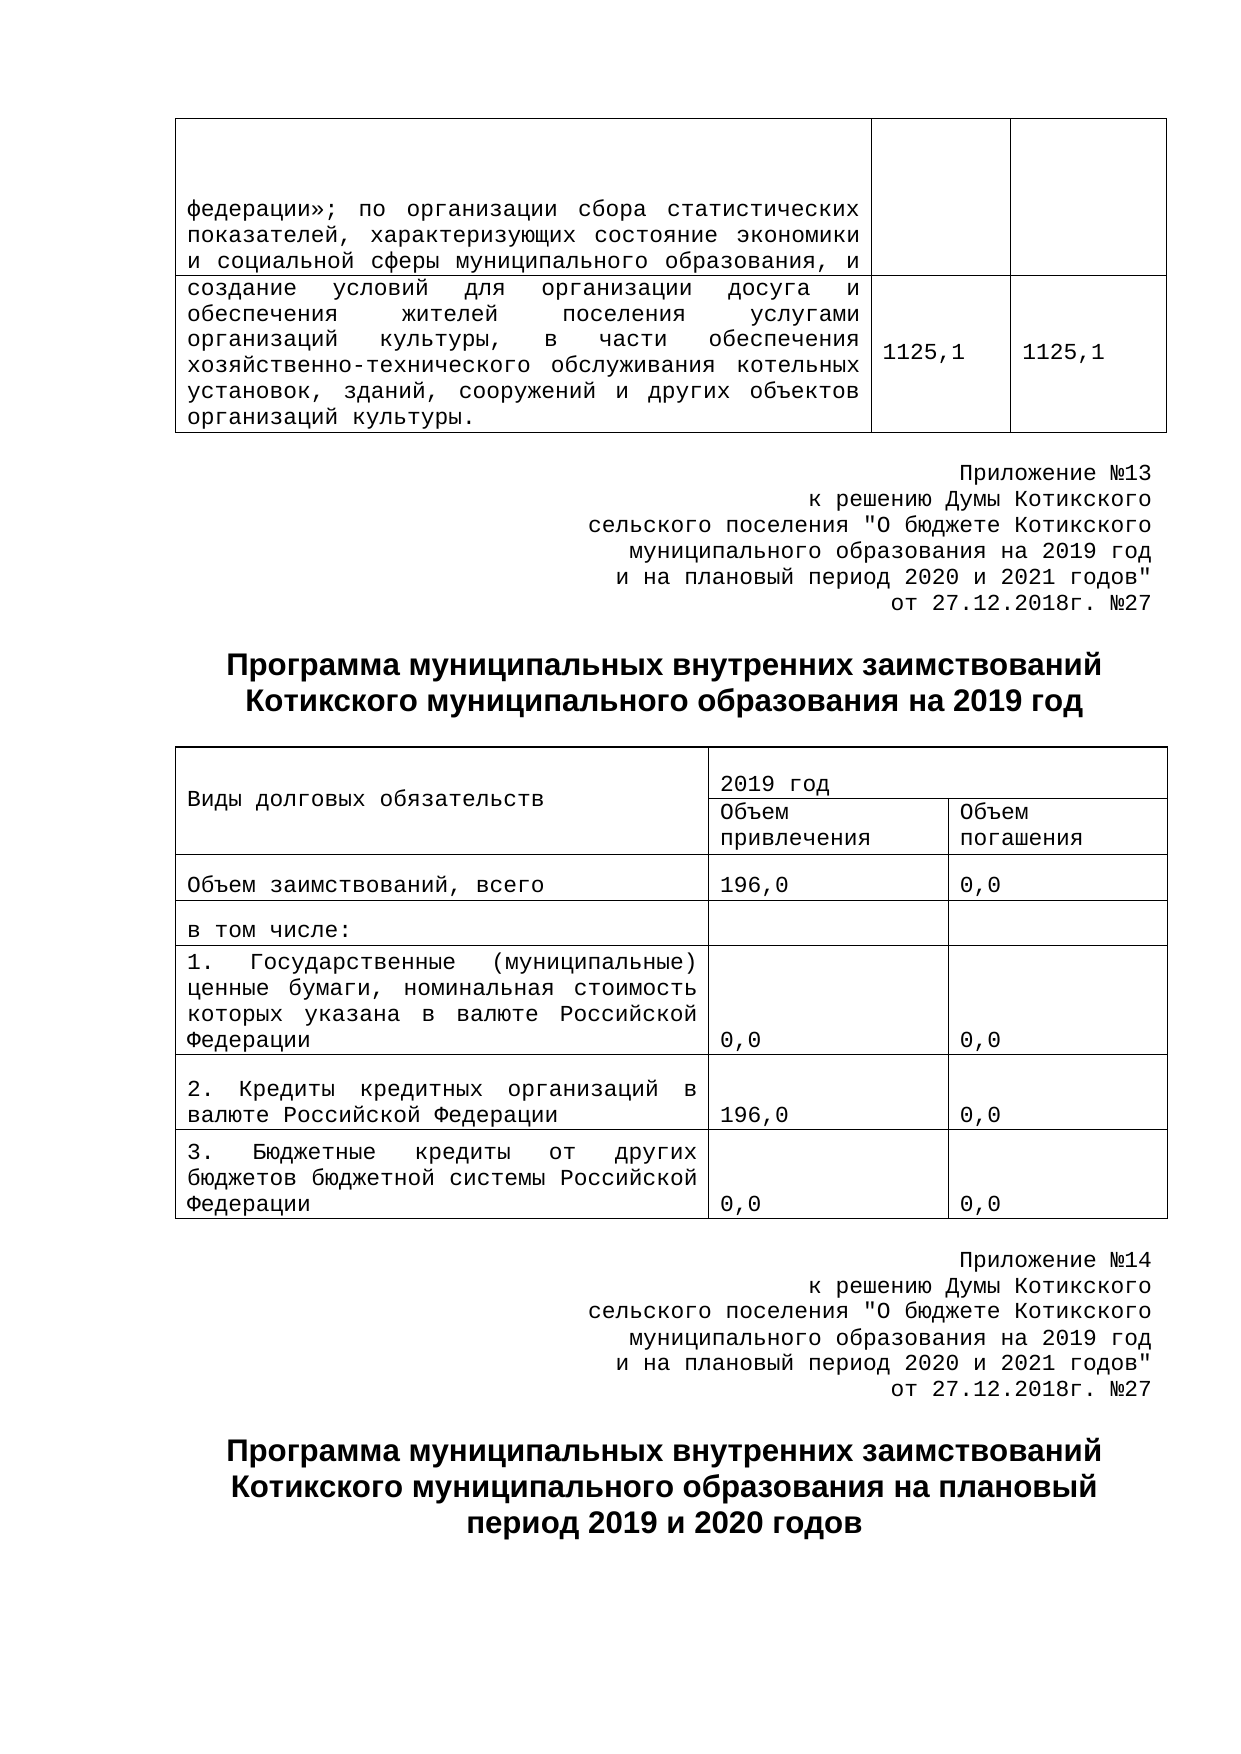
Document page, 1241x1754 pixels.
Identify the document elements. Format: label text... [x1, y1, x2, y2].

text к решению Думы Котикского [177, 1274, 1152, 1300]
text и на плановый период 2020 и 2021 годов" [177, 565, 1152, 591]
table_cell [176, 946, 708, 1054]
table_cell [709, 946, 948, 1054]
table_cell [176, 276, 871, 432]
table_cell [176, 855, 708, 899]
text от 27.12.2018г. №27 [177, 1378, 1152, 1404]
text и на плановый период 2020 и 2021 годов" [177, 1352, 1152, 1378]
text от 27.12.2018г. №27 [177, 591, 1152, 617]
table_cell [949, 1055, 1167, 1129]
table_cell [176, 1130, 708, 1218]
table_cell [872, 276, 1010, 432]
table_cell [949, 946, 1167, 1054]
text к решению Думы Котикского [177, 487, 1152, 513]
text муниципального образования на 2019 год [177, 539, 1152, 565]
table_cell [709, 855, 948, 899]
text Программа муниципальных внутренних заимствований Котикского муниципального образования на 2019 год [177, 646, 1152, 718]
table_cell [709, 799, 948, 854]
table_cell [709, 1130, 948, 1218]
text сельского поселения "О бюджете Котикского [177, 513, 1152, 539]
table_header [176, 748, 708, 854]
text Приложение №13 [177, 461, 1152, 487]
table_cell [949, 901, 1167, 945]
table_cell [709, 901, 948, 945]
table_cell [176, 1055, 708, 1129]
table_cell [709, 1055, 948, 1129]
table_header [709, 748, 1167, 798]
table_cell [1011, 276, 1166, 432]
text Приложение №14 [177, 1248, 1152, 1274]
text муниципального образования на 2019 год [177, 1326, 1152, 1352]
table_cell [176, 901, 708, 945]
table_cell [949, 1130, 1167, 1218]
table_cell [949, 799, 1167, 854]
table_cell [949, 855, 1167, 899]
text сельского поселения "О бюджете Котикского [177, 1300, 1152, 1326]
text Программа муниципальных внутренних заимствований Котикского муниципального образования на плановый период 2019 и 2020 годов [177, 1432, 1152, 1540]
